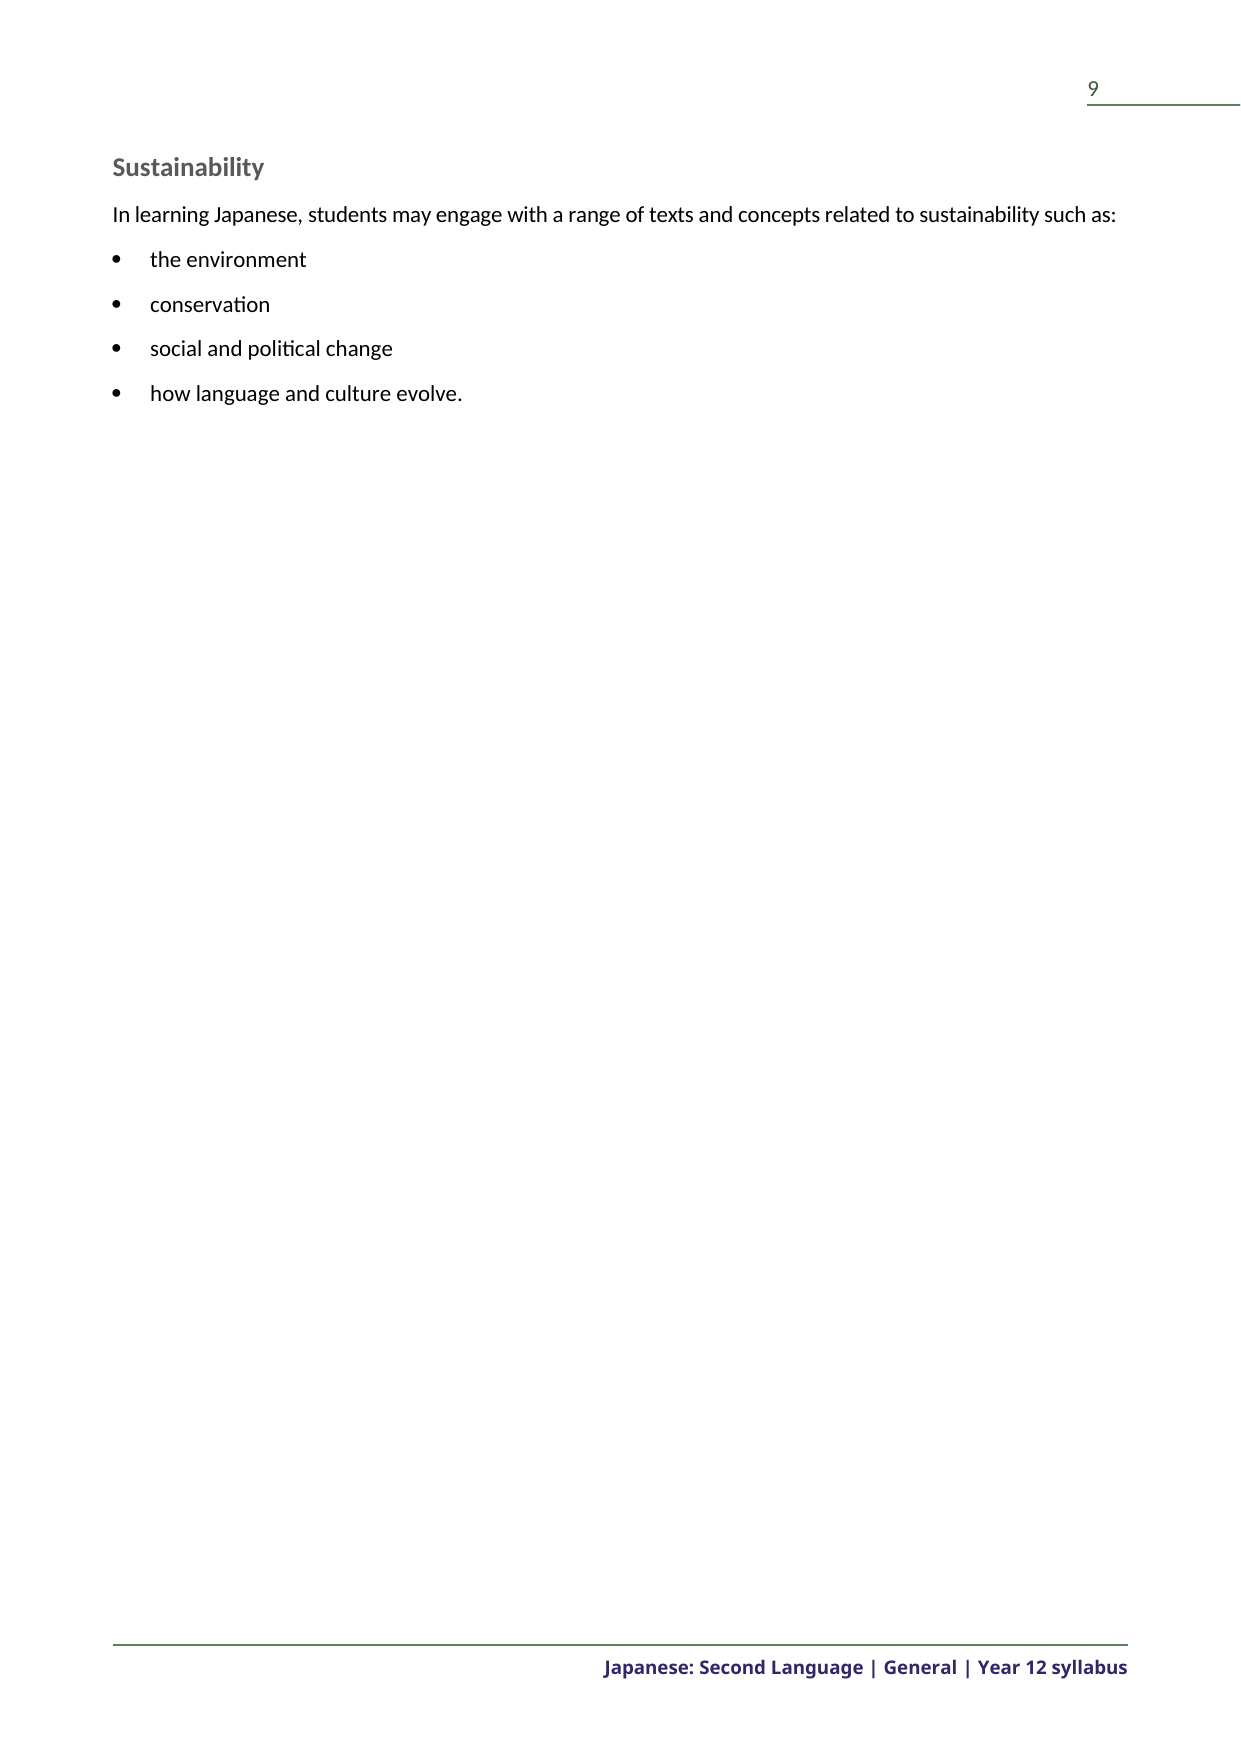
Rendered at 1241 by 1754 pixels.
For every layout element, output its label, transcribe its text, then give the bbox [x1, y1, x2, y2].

text In learning Japanese, students may engage with a range of texts and concepts related to sustainability such as: [112, 200, 1128, 228]
list the environment [112, 245, 1128, 273]
list conservation [112, 290, 1128, 318]
list how language and culture evolve. [112, 379, 1128, 407]
list social and political change [112, 334, 1128, 362]
text Sustainability [112, 150, 1128, 183]
